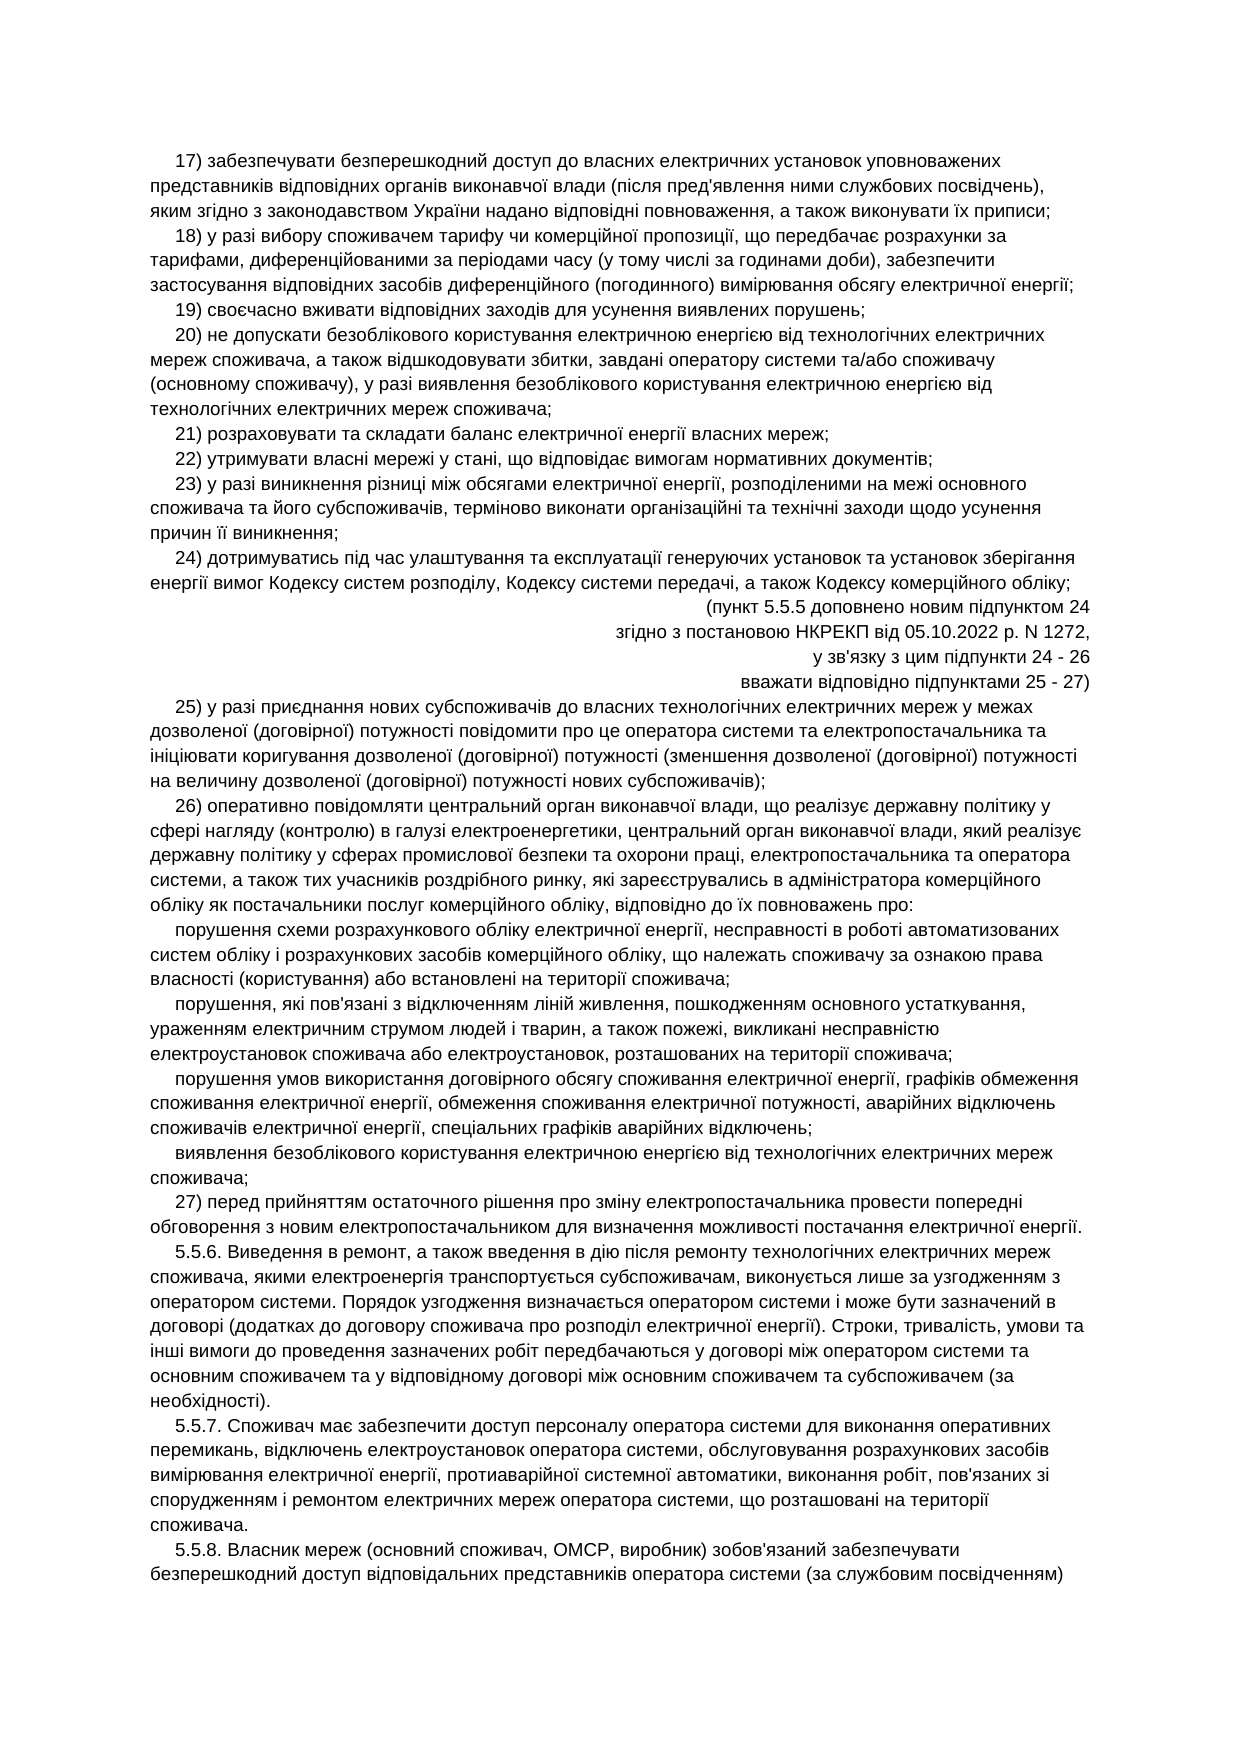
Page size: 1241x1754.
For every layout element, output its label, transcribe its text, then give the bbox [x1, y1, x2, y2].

text 22) утримувати власні мережі у стані, що відповідає вимогам нормативних документів; [150, 447, 1090, 469]
text 24) дотримуватись під час улаштування та експлуатації генеруючих установок та установок зберігання енергії вимог Кодексу систем розподілу, Кодексу системи передачі, а також Кодексу комерційного обліку; [150, 547, 1090, 593]
text 5.5.6. Виведення в ремонт, а також введення в дію після ремонту технологічних електричних мереж споживача, якими електроенергія транспортується субспоживачам, виконується лише за узгодженням з оператором системи. Порядок узгодження визначається оператором системи і може бути зазначений в договорі (додатках до договору споживача про розподіл електричної енергії). Строки, тривалість, умови та інші вимоги до проведення зазначених робіт передбачаються у договорі між оператором системи та основним споживачем та у відповідному договорі між основним споживачем та субспоживачем (за необхідності). [150, 1241, 1090, 1411]
text 25) у разі приєднання нових субспоживачів до власних технологічних електричних мереж у межах дозволеної (договірної) потужності повідомити про це оператора системи та електропостачальника та ініціювати коригування дозволеної (договірної) потужності (зменшення дозволеної (договірної) потужності на величину дозволеної (договірної) потужності нових субспоживачів); [150, 695, 1090, 791]
text 18) у разі вибору споживачем тарифу чи комерційної пропозиції, що передбачає розрахунки за тарифами, диференційованими за періодами часу (у тому числі за годинами доби), забезпечити застосування відповідних засобів диференційного (погодинного) вимірювання обсягу електричної енергії; [150, 224, 1090, 296]
text 21) розраховувати та складати баланс електричної енергії власних мереж; [150, 423, 1090, 444]
text 26) оперативно повідомляти центральний орган виконавчої влади, що реалізує державну політику у сфері нагляду (контролю) в галузі електроенергетики, центральний орган виконавчої влади, який реалізує державну політику у сферах промислової безпеки та охорони праці, електропостачальника та оператора системи, а також тих учасників роздрібного ринку, які зареєструвались в адміністратора комерційного обліку як постачальники послуг комерційного обліку, відповідно до їх повноважень про: [150, 794, 1090, 915]
text 20) не допускати безоблікового користування електричною енергією від технологічних електричних мереж споживача, а також відшкодовувати збитки, завдані оператору системи та/або споживачу (основному споживачу), у разі виявлення безоблікового користування електричною енергією від технологічних електричних мереж споживача; [150, 323, 1090, 419]
text (пункт 5.5.5 доповнено новим підпунктом 24 згідно з постановою НКРЕКП від 05.10.2022 р. N 1272, у зв'язку з цим підпункти 24 - 26 вважати відповідно підпунктами 25 - 27) [150, 596, 1090, 692]
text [150, 1538, 1090, 1585]
text порушення схеми розрахункового обліку електричної енергії, несправності в роботі автоматизованих систем обліку і розрахункових засобів комерційного обліку, що належать споживачу за ознакою права власності (користування) або встановлені на території споживача; [150, 918, 1090, 990]
text порушення, які пов'язані з відключенням ліній живлення, пошкодженням основного устаткування, ураженням електричним струмом людей і тварин, а також пожежі, викликані несправністю електроустановок споживача або електроустановок, розташованих на території споживача; [150, 993, 1090, 1064]
text 23) у разі виникнення різниці між обсягами електричної енергії, розподіленими на межі основного споживача та його субспоживачів, терміново виконати організаційні та технічні заходи щодо усунення причин її виникнення; [150, 472, 1090, 543]
text виявлення безоблікового користування електричною енергією від технологічних електричних мереж споживача; [150, 1142, 1090, 1188]
text 5.5.7. Споживач має забезпечити доступ персоналу оператора системи для виконання оперативних перемикань, відключень електроустановок оператора системи, обслуговування розрахункових засобів вимірювання електричної енергії, протиаварійної системної автоматики, виконання робіт, пов'язаних зі спорудженням і ремонтом електричних мереж оператора системи, що розташовані на території споживача. [150, 1414, 1090, 1535]
text порушення умов використання договірного обсягу споживання електричної енергії, графіків обмеження споживання електричної енергії, обмеження споживання електричної потужності, аварійних відключень споживачів електричної енергії, спеціальних графіків аварійних відключень; [150, 1067, 1090, 1138]
text 27) перед прийняттям остаточного рішення про зміну електропостачальника провести попередні обговорення з новим електропостачальником для визначення можливості постачання електричної енергії. [150, 1191, 1090, 1238]
text 19) своєчасно вживати відповідних заходів для усунення виявлених порушень; [150, 299, 1090, 320]
text 17) забезпечувати безперешкодний доступ до власних електричних установок уповноважених представників відповідних органів виконавчої влади (після пред'явлення ними службових посвідчень), яким згідно з законодавством України надано відповідні повноваження, а також виконувати їх приписи; [150, 150, 1090, 221]
